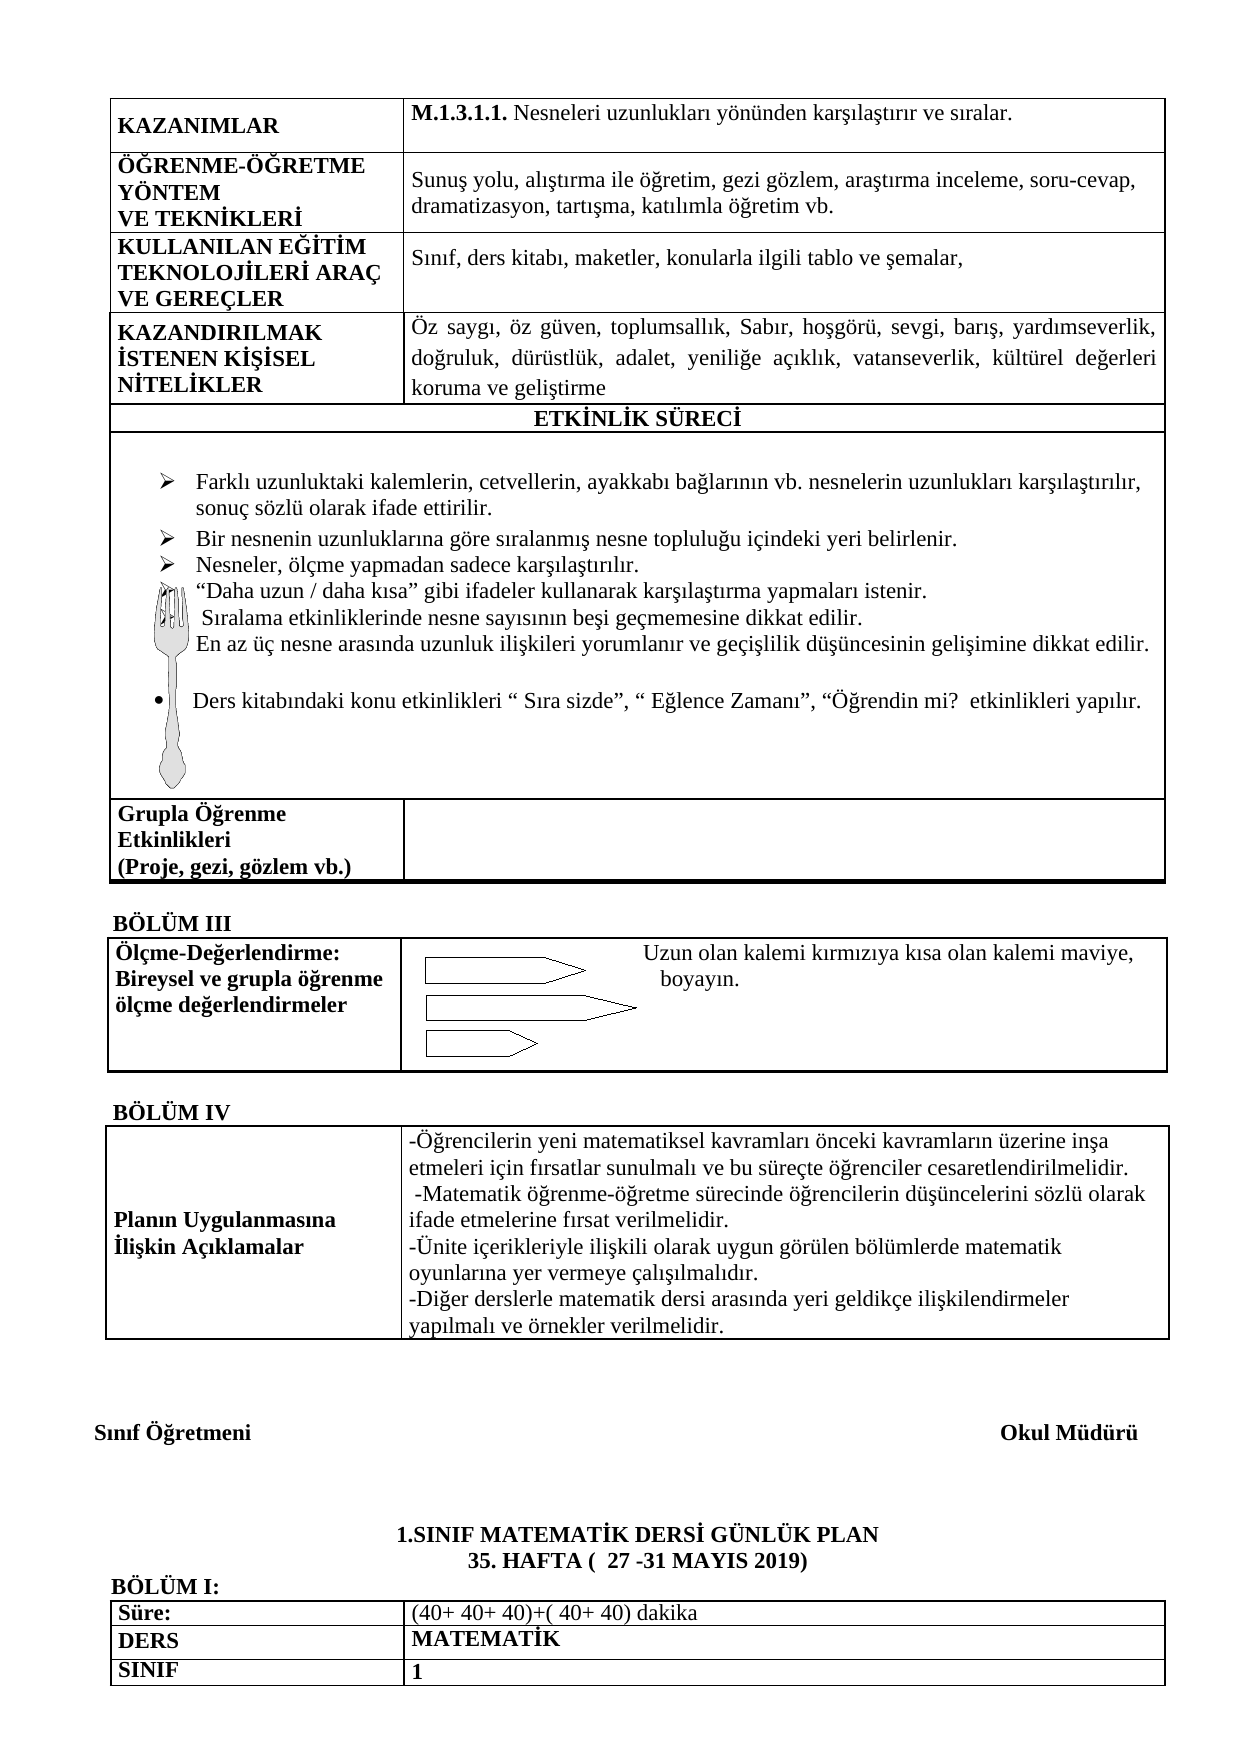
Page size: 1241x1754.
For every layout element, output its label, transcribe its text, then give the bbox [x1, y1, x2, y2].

table_header Ölçme-Değerlendirme: Bireysel ve grupla öğrenme ölçme değerlendirmeler [109, 939, 400, 1070]
table_cell SINIF [112, 1660, 403, 1684]
table_cell DERS [112, 1626, 403, 1658]
table_header Uzun olan kalemi kırmızıya kısa olan kalemi maviye, boyayın. [402, 939, 1166, 1070]
table_cell ÖĞRENME-ÖĞRETME YÖNTEM VE TEKNİKLERİ [111, 153, 403, 232]
table_header -Öğrencilerin yeni matematiksel kavramları önceki kavramların üzerine inşa etmeleri için fırsatlar sunulmalı ve bu süreçte öğrenciler cesaretlendirilmelidir. -Matematik öğrenme-öğretme sürecinde öğrencilerin düşüncelerini sözlü olarak ifade etmelerine fırsat verilmelidir. -Ünite içerikleriyle ilişkili olarak uygun görülen bölümlerde matematik oyunlarına yer vermeye çalışılmalıdır. -Diğer derslerle matematik dersi arasında yeri geldikçe ilişkilendirmeler yapılmalı ve örnekler verilmelidir. [402, 1127, 1168, 1338]
table_header (40+ 40+ 40)+( 40+ 40) dakika [405, 1602, 1164, 1625]
text Sınıf Öğretmeni Okul Müdürü [94, 1419, 1181, 1446]
text BÖLÜM I: [94, 1573, 1181, 1600]
table_cell 1 [405, 1660, 1164, 1684]
subtitle BÖLÜM III [94, 910, 1181, 937]
table_header Süre: [112, 1602, 403, 1625]
table_cell Sınıf, ders kitabı, maketler, konularla ilgili tablo ve şemalar, [404, 233, 1164, 312]
table_cell Öz saygı, öz güven, toplumsallık, Sabır, hoşgörü, sevgi, barış, yardımseverlik, doğruluk, dürüstlük, adalet, yeniliğe açıklık, vatanseverlik, kültürel değerleri koruma ve geliştirme [405, 313, 1164, 403]
table_header Planın Uygulanmasına İlişkin Açıklamalar [107, 1127, 401, 1338]
subtitle BÖLÜM IV [94, 1099, 1181, 1125]
table_cell KULLANILAN EĞİTİM TEKNOLOJİLERİ ARAÇ VE GEREÇLER [111, 233, 403, 312]
text 1.SINIF MATEMATİK DERSİ GÜNLÜK PLAN [94, 1521, 1181, 1547]
table_cell MATEMATİK [405, 1626, 1164, 1658]
table_cell [405, 800, 1164, 879]
table_header M.1.3.1.1. Nesneleri uzunlukları yönünden karşılaştırır ve sıralar. [404, 99, 1164, 152]
table_cell Sunuş yolu, alıştırma ile öğretim, gezi gözlem, araştırma inceleme, soru-cevap, dramatizasyon, tartışma, katılımla öğretim vb. [404, 153, 1164, 232]
text 35. HAFTA ( 27 -31 MAYIS 2019) [94, 1547, 1181, 1573]
table_cell KAZANDIRILMAK İSTENEN KİŞİSEL NİTELİKLER [111, 313, 403, 403]
table_cell ETKİNLİK SÜRECİ [111, 405, 1164, 431]
table_header KAZANIMLAR [111, 99, 403, 152]
table_cell Grupla Öğrenme Etkinlikleri (Proje, gezi, gözlem vb.) [111, 800, 403, 879]
table_cell Farklı uzunluktaki kalemlerin, cetvellerin, ayakkabı bağlarının vb. nesnelerin uzunlukları karşılaştırılır, sonuç sözlü olarak ifade ettirilir. Bir nesnenin uzunluklarına göre sıralanmış nesne topluluğu içindeki yeri belirlenir. Nesneler, ölçme yapmadan sadece karşılaştırılır. “Daha uzun / daha kısa” gibi ifadeler kullanarak karşılaştırma yapmaları istenir. Sıralama etkinliklerinde nesne sayısının beşi geçmemesine dikkat edilir. En az üç nesne arasında uzunluk ilişkileri yorumlanır ve geçişlilik düşüncesinin gelişimine dikkat edilir. Ders kitabındaki konu etkinlikleri “ Sıra sizde”, “ Eğlence Zamanı”, “Öğrendin mi? etkinlikleri yapılır. [111, 433, 1164, 798]
